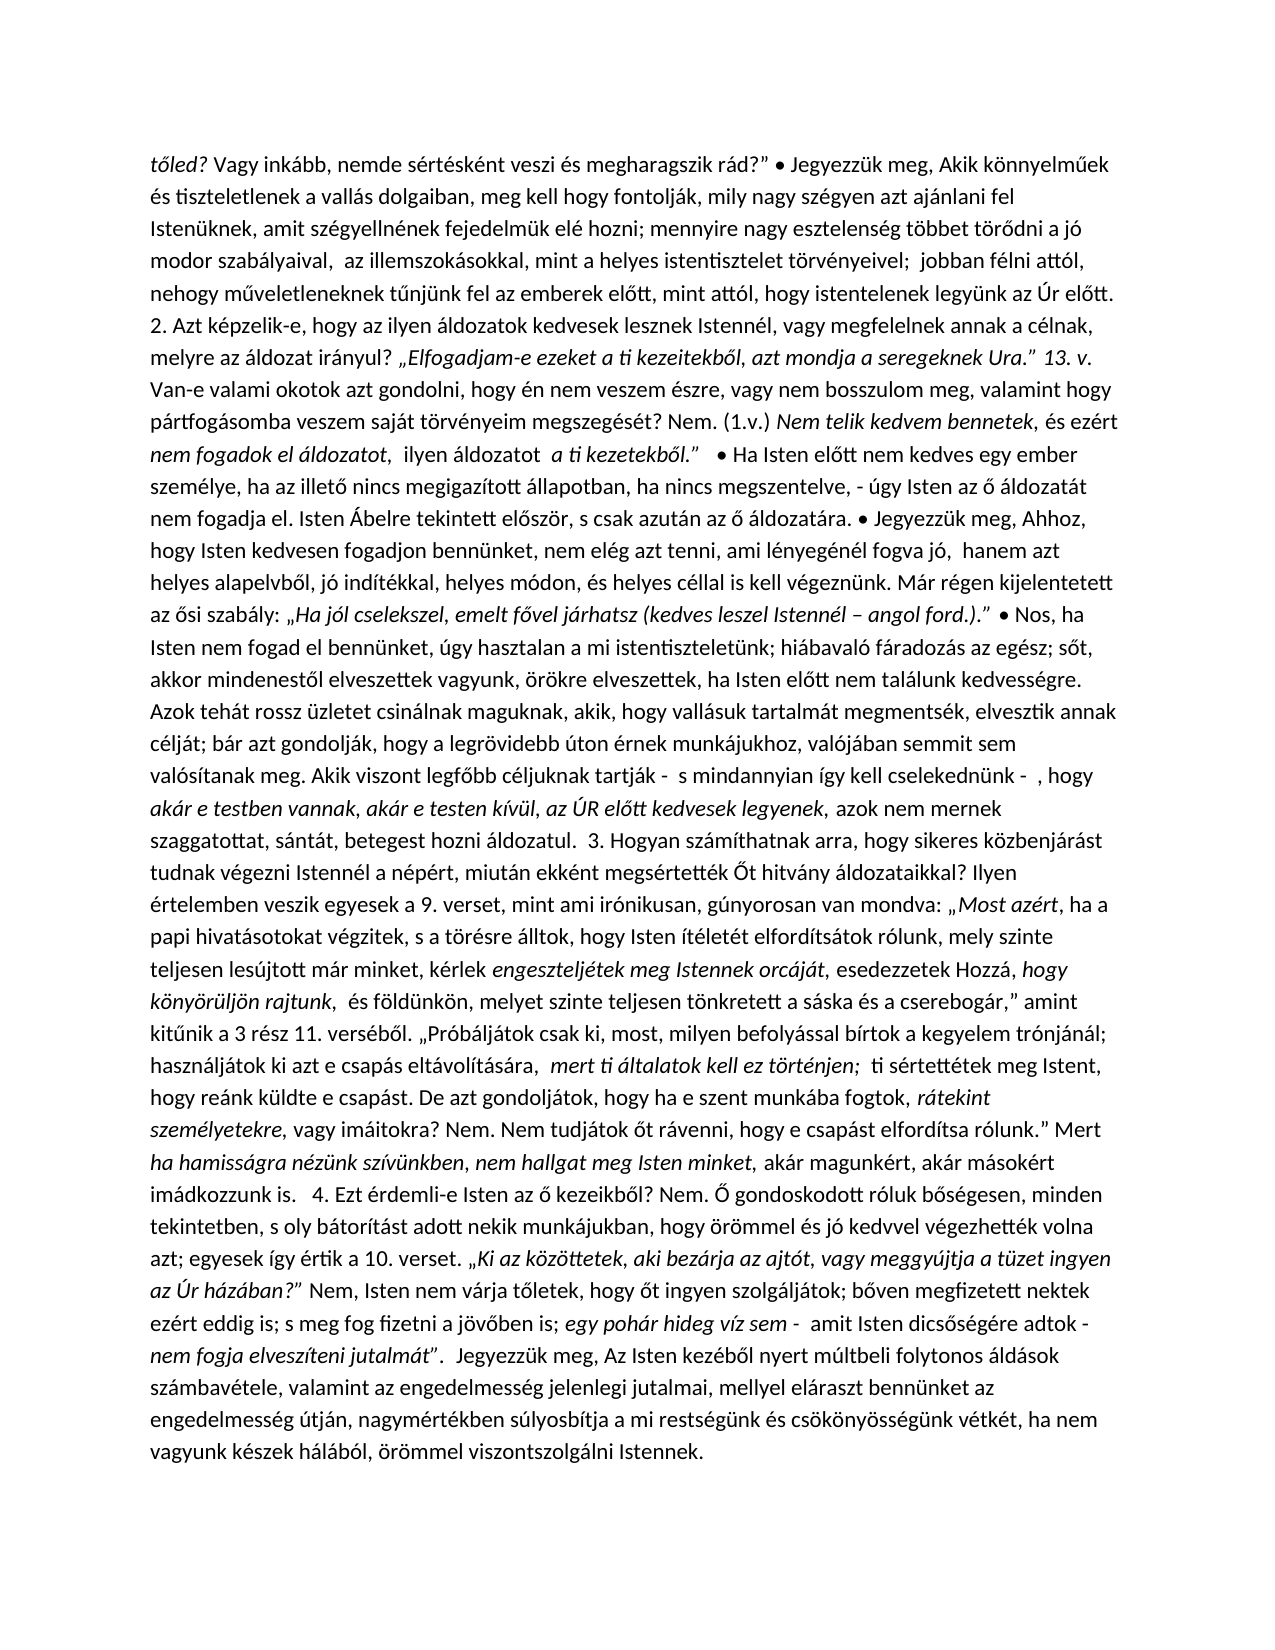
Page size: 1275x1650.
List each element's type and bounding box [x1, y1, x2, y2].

text [150, 150, 1125, 1466]
